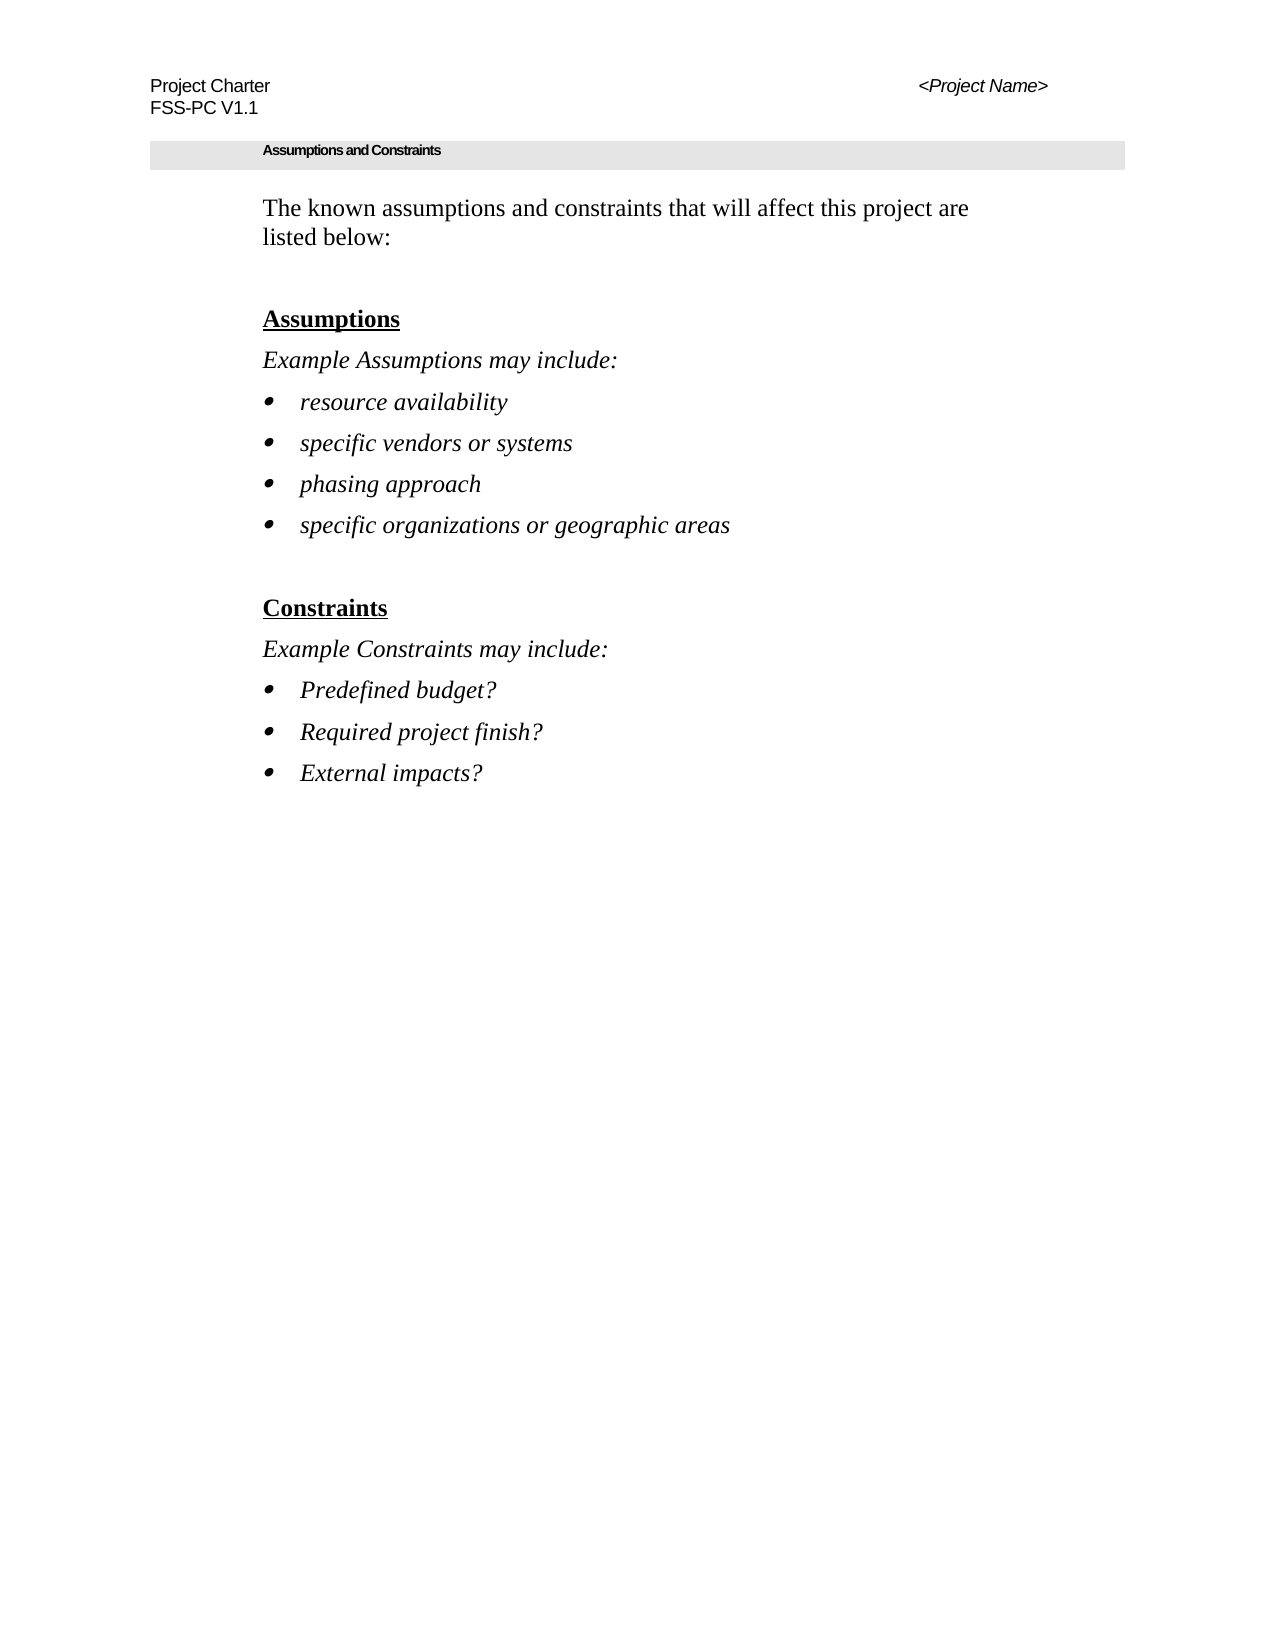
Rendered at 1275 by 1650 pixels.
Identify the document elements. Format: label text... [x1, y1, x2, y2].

list External impacts? [262, 758, 1012, 787]
list specific organizations or geographic areas [262, 511, 1012, 539]
list phasing approach [262, 469, 1012, 498]
list specific vendors or systems [262, 428, 1012, 457]
list Predefined budget? [262, 676, 1012, 704]
list Required project finish? [262, 717, 1012, 746]
list resource availability [262, 387, 1012, 416]
text Constraints [262, 593, 1012, 622]
text Assumptions [262, 304, 1012, 333]
text The known assumptions and constraints that will affect this project are listed below: [262, 193, 1012, 251]
subtitle Assumptions and Constraints [150, 141, 1125, 170]
text Example Assumptions may include: [262, 346, 1012, 374]
text Example Constraints may include: [262, 634, 1012, 663]
